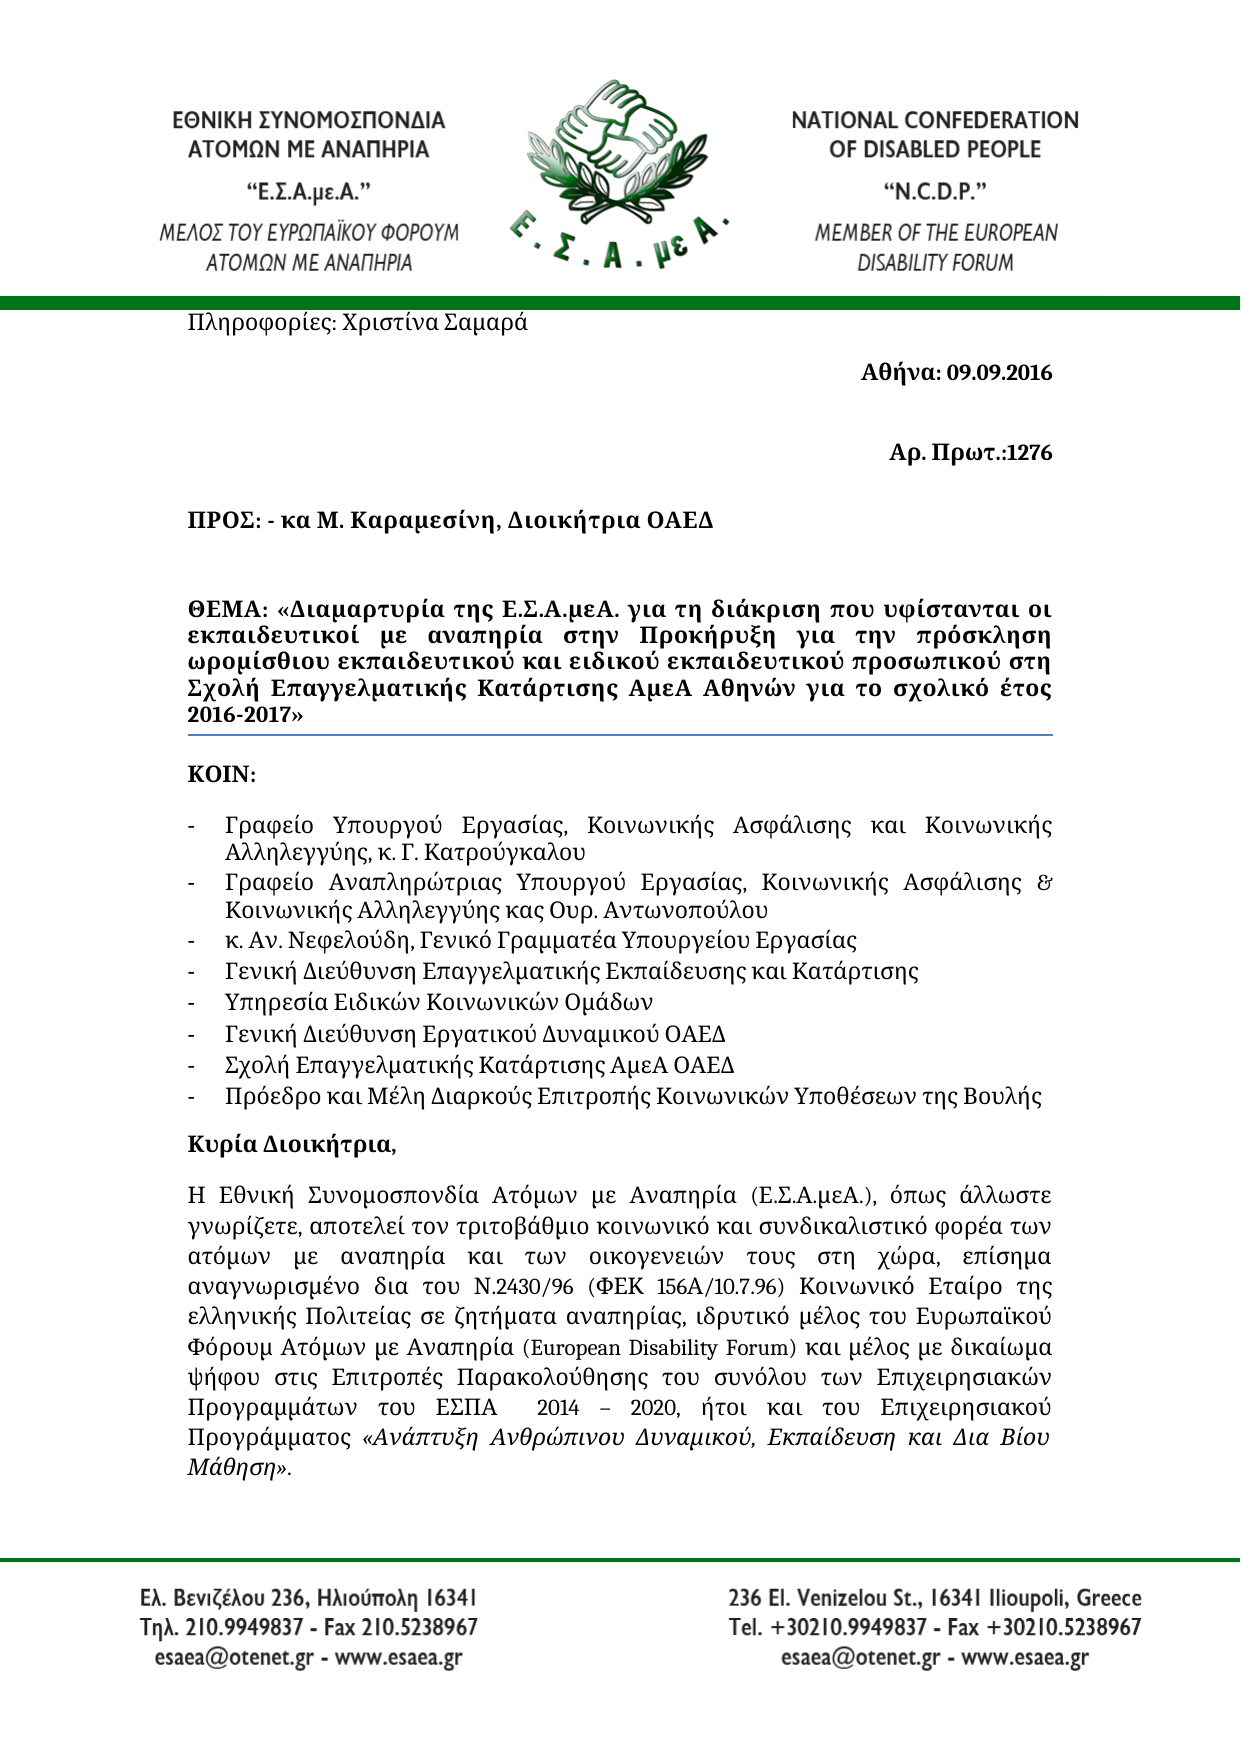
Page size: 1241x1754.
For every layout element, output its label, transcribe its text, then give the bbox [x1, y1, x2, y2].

title ΘΕΜΑ: «Διαμαρτυρία της Ε.Σ.Α.μεΑ. για τη διάκριση που υφίστανται οι εκπαιδευτικοί με αναπηρία στην Προκήρυξη για την πρόσκληση ωρομίσθιου εκπαιδευτικού και ειδικού εκπαιδευτικού προσωπικού στη Σχολή Επαγγελματικής Κατάρτισης ΑμεΑ Αθηνών για το σχολικό έτος 2016-2017» [187, 596, 1053, 736]
text Η Εθνική Συνομοσπονδία Ατόμων με Αναπηρία (Ε.Σ.Α.μεΑ.), όπως άλλωστε γνωρίζετε, αποτελεί τον τριτοβάθμιο κοινωνικό και συνδικαλιστικό φορέα των ατόμων με αναπηρία και των οικογενειών τους στη χώρα, επίσημα αναγνωρισμένο δια του Ν.2430/96 (ΦΕΚ 156Α/10.7.96) Κοινωνικό Εταίρο της ελληνικής Πολιτείας σε ζητήματα αναπηρίας, ιδρυτικό μέλος του Ευρωπαϊκού Φόρουμ Ατόμων με Αναπηρία (European Disability Forum) και μέλος με δικαίωμα ψήφου στις Επιτροπές Παρακολούθησης του συνόλου των Επιχειρησιακών Προγραμμάτων του ΕΣΠΑ 2014 – 2020, ήτοι και του Επιχειρησιακού Προγράμματος «Ανάπτυξη Ανθρώπινου Δυναμικού, Εκπαίδευση και Δια Βίου Μάθηση». [187, 1183, 1053, 1481]
list Γραφείο Υπουργού Εργασίας, Κοινωνικής Ασφάλισης και Κοινωνικής Αλληλεγγύης, κ. Γ. Κατρούγκαλου [187, 809, 1053, 866]
list Υπηρεσία Ειδικών Κοινωνικών Ομάδων [187, 986, 1053, 1018]
list Πρόεδρο και Μέλη Διαρκούς Επιτροπής Κοινωνικών Υποθέσεων της Βουλής [187, 1080, 1053, 1111]
list κ. Αν. Νεφελούδη, Γενικό Γραμματέα Υπουργείου Εργασίας [187, 924, 1053, 955]
text Πληροφορίες: Χριστίνα Σαμαρά [187, 310, 583, 336]
text Κυρία Διοικήτρια, [187, 1132, 1053, 1158]
list Σχολή Επαγγελματικής Κατάρτισης ΑμεΑ ΟΑΕΔ [187, 1049, 1053, 1080]
text Αθήνα: 09.09.2016 [657, 360, 1053, 386]
list Γραφείο Αναπληρώτριας Υπουργού Εργασίας, Κοινωνικής Ασφάλισης & Κοινωνικής Αλληλεγγύης κας Ουρ. Αντωνοπούλου [187, 866, 1053, 924]
text Αρ. Πρωτ.:1276 [657, 440, 1053, 466]
list Γενική Διεύθυνση Εργατικού Δυναμικού ΟΑΕΔ [187, 1018, 1053, 1049]
title ΠΡΟΣ: - κα Μ. Καραμεσίνη, Διοικήτρια ΟΑΕΔ [187, 508, 1053, 534]
list Γενική Διεύθυνση Επαγγελματικής Εκπαίδευσης και Κατάρτισης [187, 955, 1053, 986]
picture [0, 73, 1241, 310]
picture [0, 1558, 1241, 1681]
text ΚΟΙΝ: [187, 761, 1053, 788]
